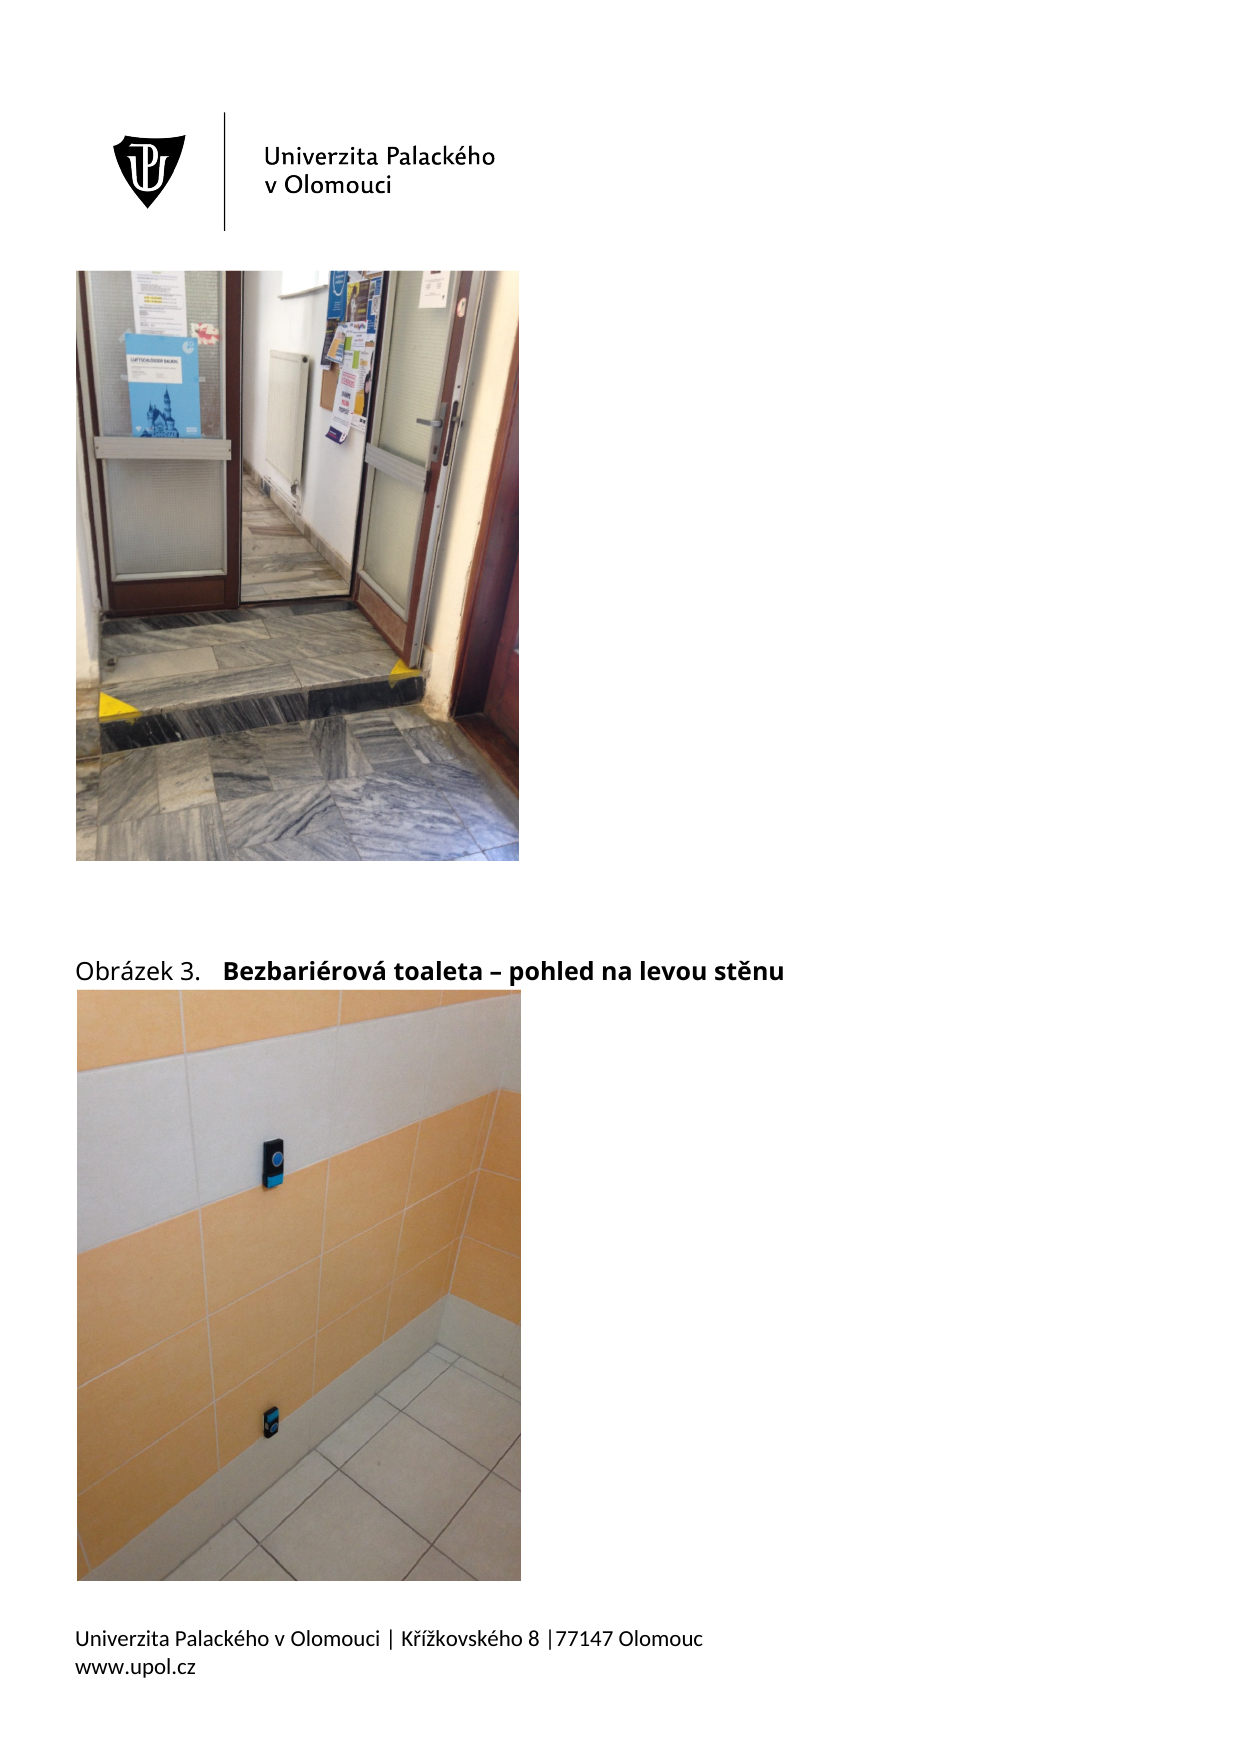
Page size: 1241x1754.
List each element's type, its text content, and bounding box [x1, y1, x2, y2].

picture [76, 271, 519, 860]
picture [75, 73, 533, 269]
picture [77, 990, 521, 1580]
text Obrázek 3. Bezbariérová toaleta – pohled na levou stěnu [75, 953, 1165, 987]
